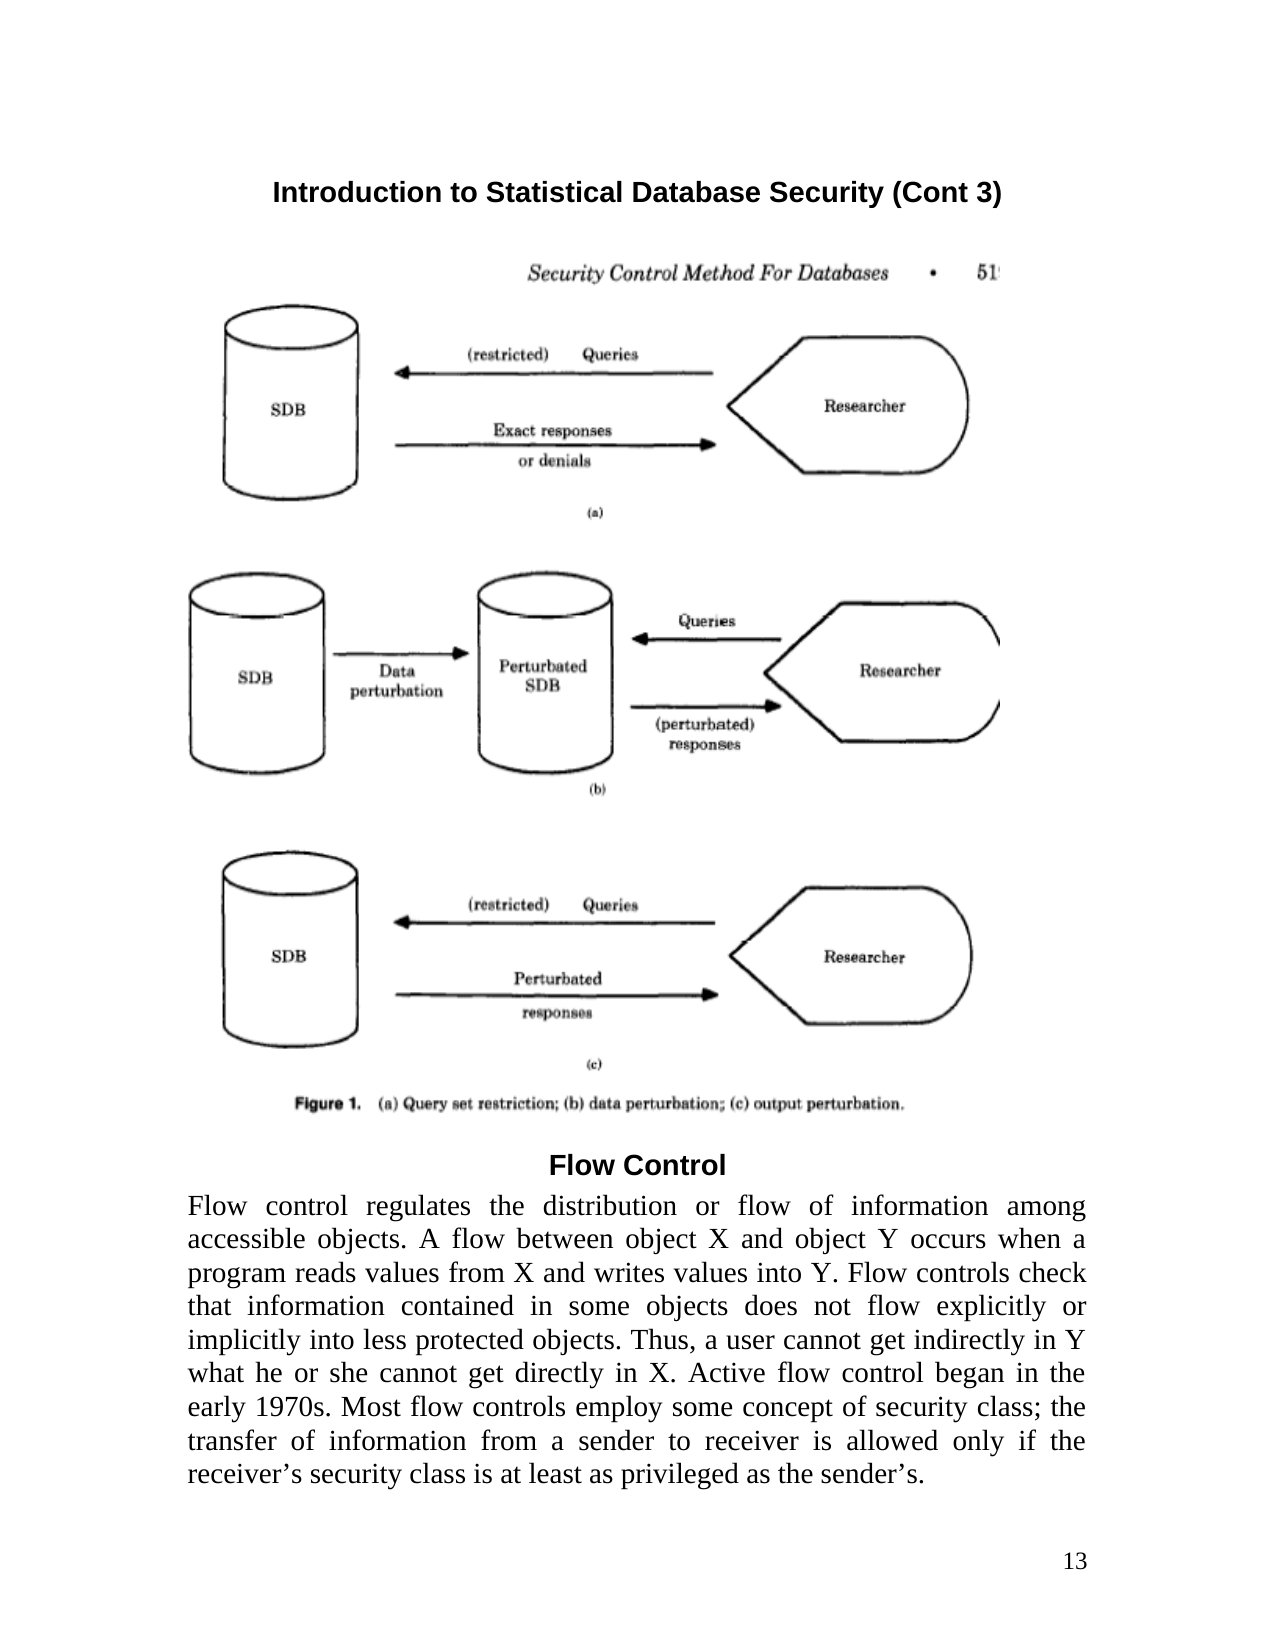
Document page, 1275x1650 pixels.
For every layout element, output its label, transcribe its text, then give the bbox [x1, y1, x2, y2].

subtitle Introduction to Statistical Database Security (Cont 3) [187, 175, 1087, 208]
text Flow control regulates the distribution or flow of information among accessible objects. A flow between object X and object Y occurs when a program reads values from X and writes values into Y. Flow controls check that information contained in some objects does not flow explicitly or implicitly into less protected objects. Thus, a user cannot get indirectly in Y what he or she cannot get directly in X. Active flow control began in the early 1970s. Most flow controls employ some concept of security class; the transfer of information from a sender to receiver is allowed only if the receiver’s security class is at least as privileged as the sender’s. [187, 1188, 1087, 1490]
subtitle Flow Control [187, 1148, 1087, 1182]
picture [187, 248, 1000, 1124]
